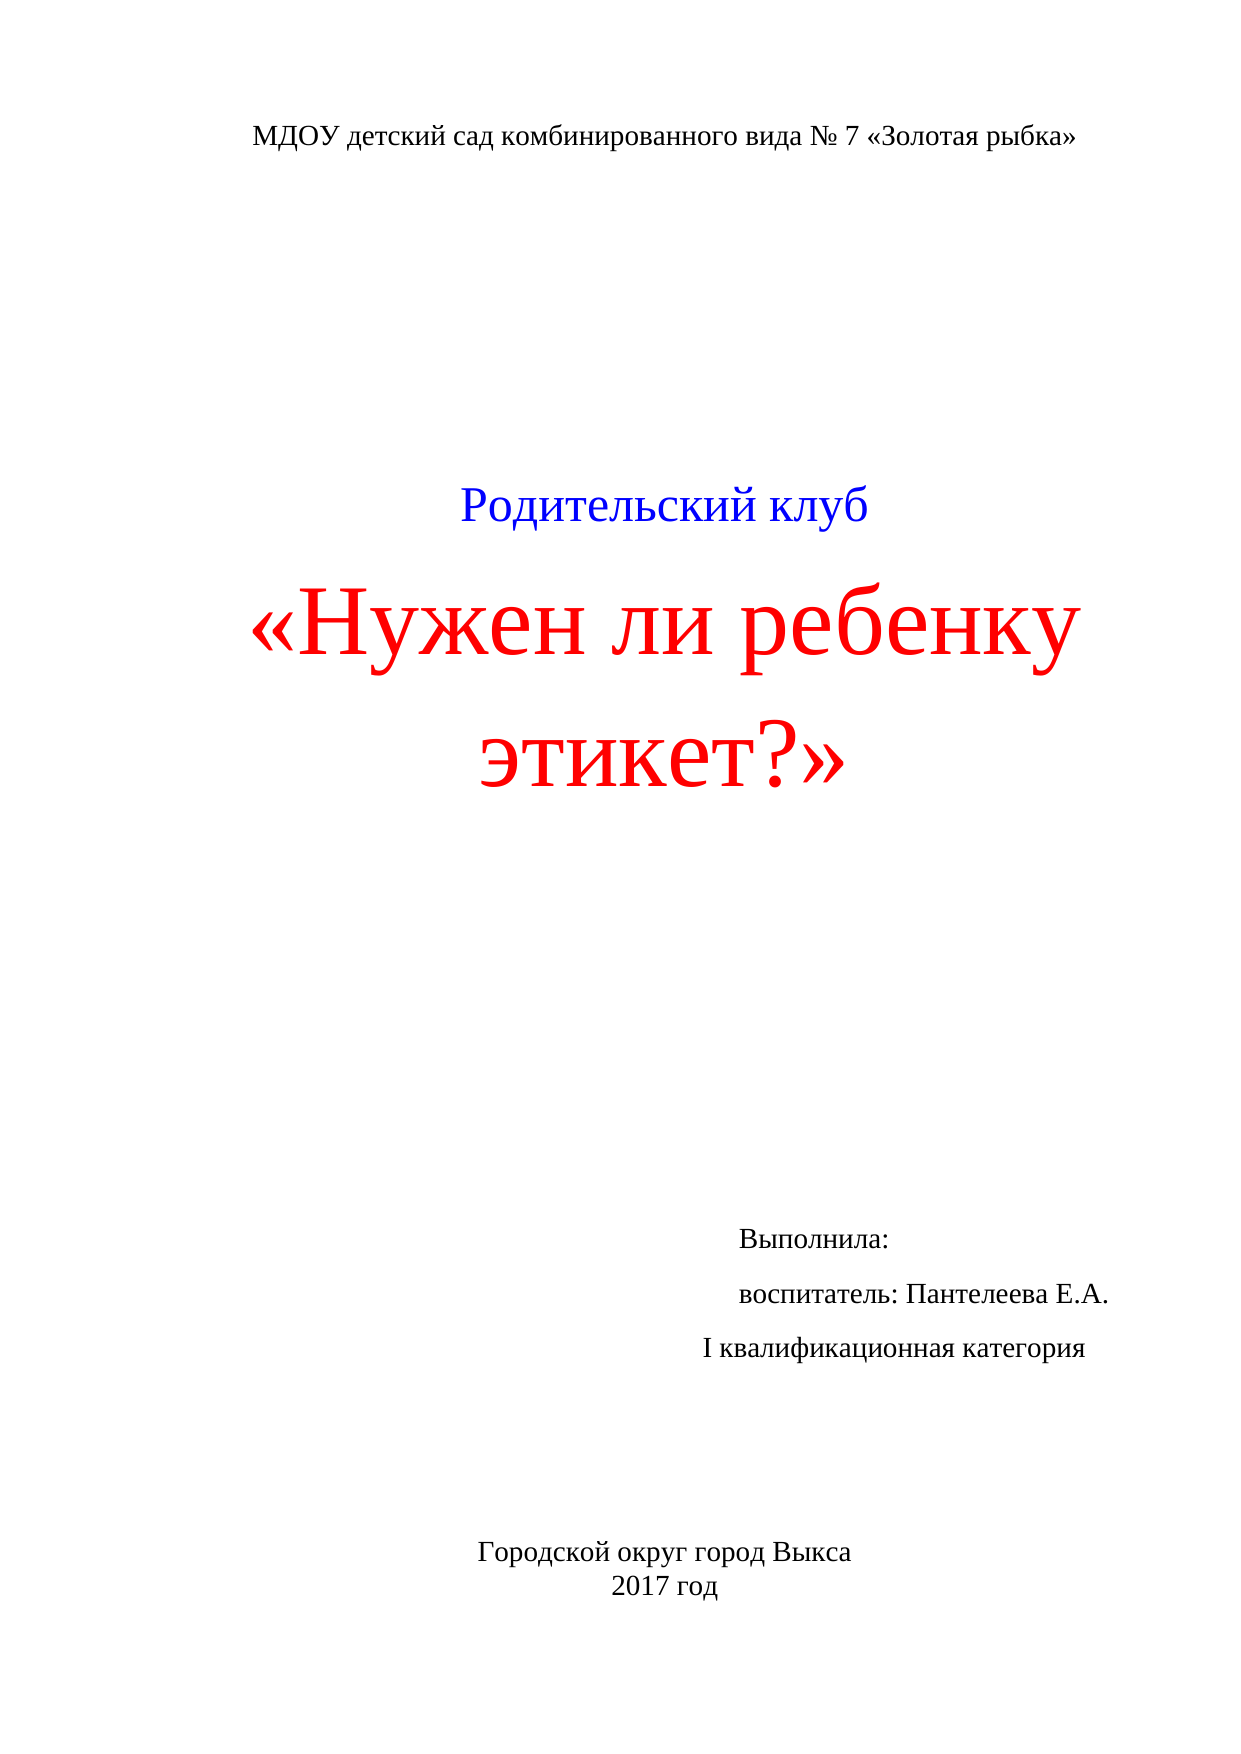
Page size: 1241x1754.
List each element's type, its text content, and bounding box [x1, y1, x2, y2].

text Родительский клуб [177, 474, 1152, 532]
text I квалификационная категория [177, 1330, 1152, 1364]
text Выполнила: [177, 1222, 1152, 1255]
text МДОУ детский сад комбинированного вида № 7 «Золотая рыбка» [177, 118, 1152, 152]
text воспитатель: Пантелеева Е.А. [177, 1276, 1152, 1309]
text 2017 год [177, 1568, 1152, 1601]
text «Нужен ли ребенку этикет?» [177, 561, 1152, 808]
text Городской округ город Выкса [177, 1534, 1152, 1568]
